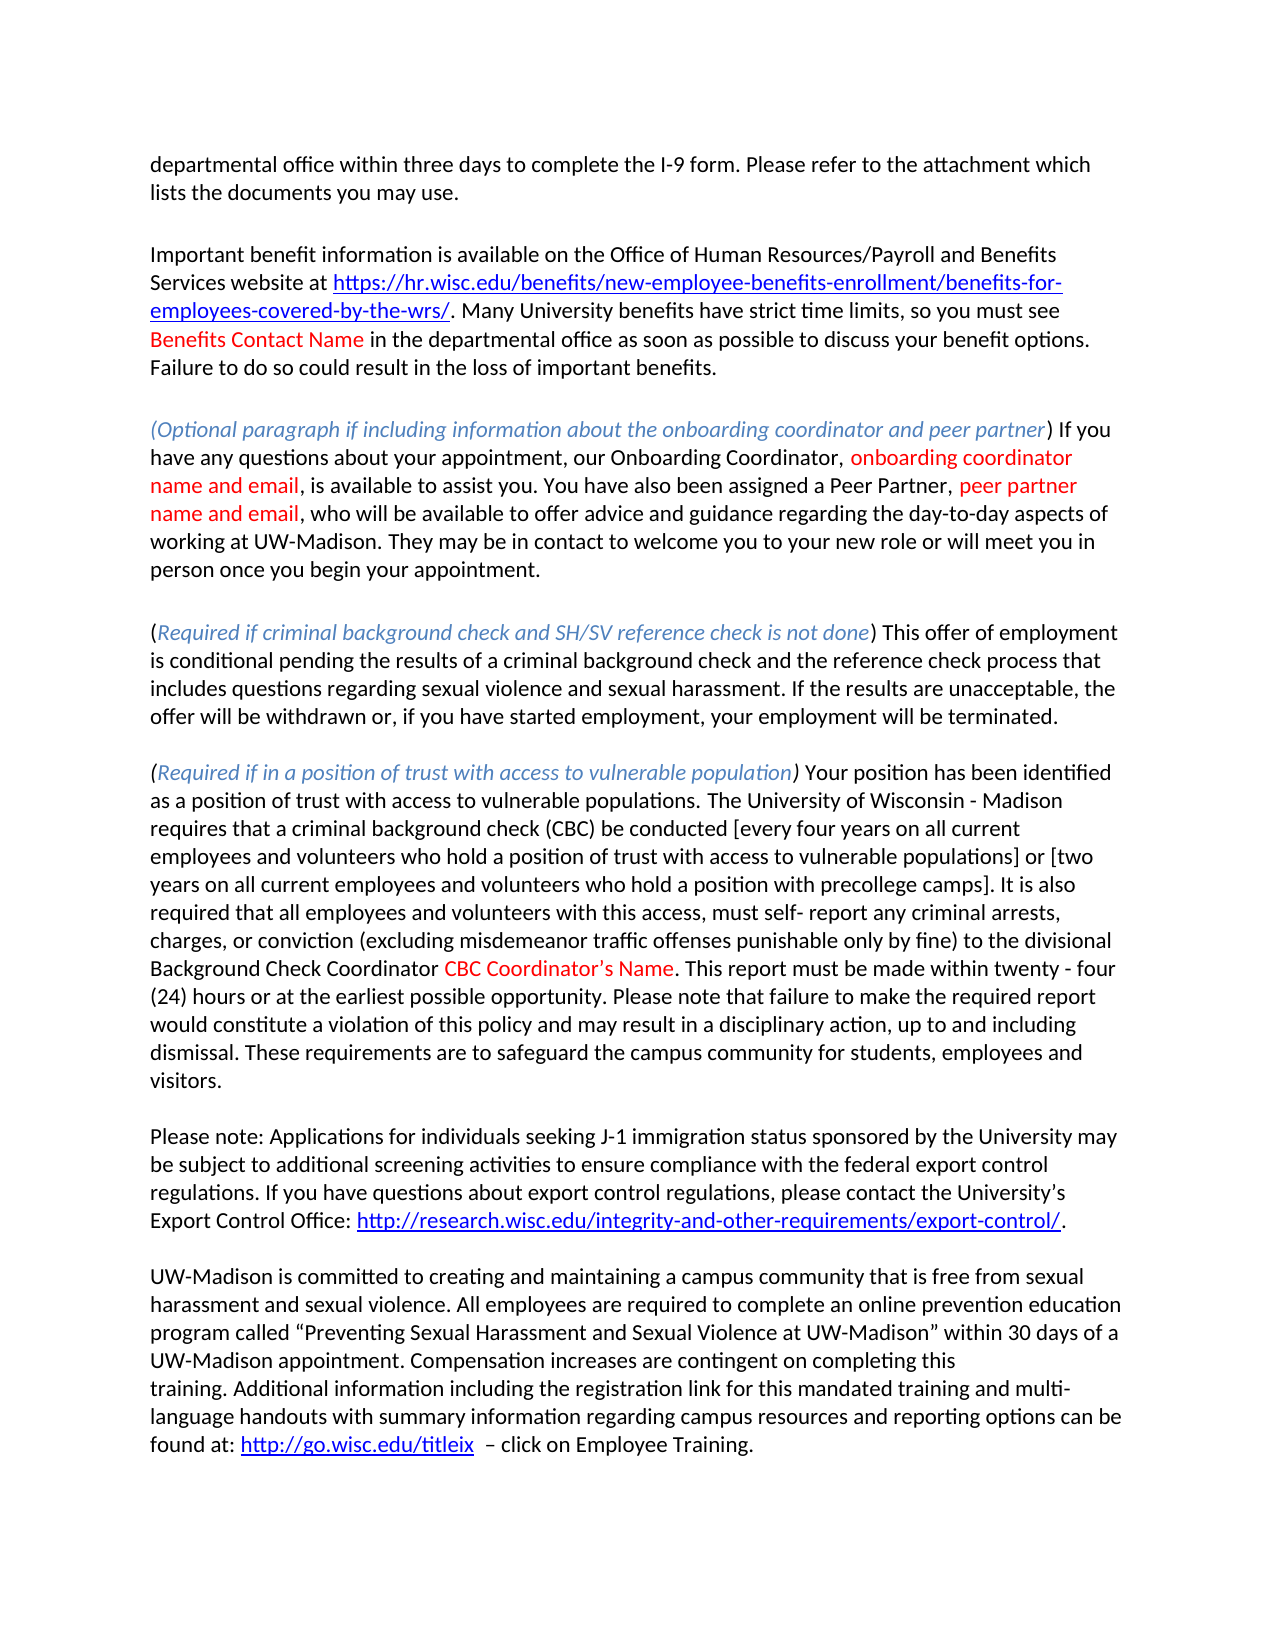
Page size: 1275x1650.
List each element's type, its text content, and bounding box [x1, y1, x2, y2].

text UW-Madison is committed to creating and maintaining a campus community that is free from sexual harassment and sexual violence. All employees are required to complete an online prevention education program called “Preventing Sexual Harassment and Sexual Violence at UW-Madison” within 30 days of a UW-Madison appointment. Compensation increases are contingent on completing this training. Additional information including the registration link for this mandated training and multi-language handouts with summary information regarding campus resources and reporting options can be found at: http://go.wisc.edu/titleix – click on Employee Training. [150, 1262, 1125, 1458]
text (Required if criminal background check and SH/SV reference check is not done) This offer of employment is conditional pending the results of a criminal background check and the reference check process that includes questions regarding sexual violence and sexual harassment. If the results are unacceptable, the offer will be withdrawn or, if you have started employment, your employment will be terminated. [150, 618, 1125, 730]
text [150, 150, 1125, 206]
text (Required if in a position of trust with access to vulnerable population) Your position has been identified as a position of trust with access to vulnerable populations. The University of Wisconsin - Madison requires that a criminal background check (CBC) be conducted [every four years on all current employees and volunteers who hold a position of trust with access to vulnerable populations] or [two years on all current employees and volunteers who hold a position with precollege camps]. It is also required that all employees and volunteers with this access, must self- report any criminal arrests, charges, or conviction (excluding misdemeanor traffic offenses punishable only by fine) to the divisional Background Check Coordinator CBC Coordinator’s Name. This report must be made within twenty - four (24) hours or at the earliest possible opportunity. Please note that failure to make the required report would constitute a violation of this policy and may result in a disciplinary action, up to and including dismissal. These requirements are to safeguard the campus community for students, employees and visitors. [150, 758, 1125, 1094]
text Please note: Applications for individuals seeking J-1 immigration status sponsored by the University may be subject to additional screening activities to ensure compliance with the federal export control regulations. If you have questions about export control regulations, please contact the University’s Export Control Office: http://research.wisc.edu/integrity-and-other-requirements/export-control/. [150, 1122, 1125, 1234]
text (Optional paragraph if including information about the onboarding coordinator and peer partner) If you have any questions about your appointment, our Onboarding Coordinator, onboarding coordinator name and email, is available to assist you. You have also been assigned a Peer Partner, peer partner name and email, who will be available to offer advice and guidance regarding the day-to-day aspects of working at UW-Madison. They may be in contact to welcome you to your new role or will meet you in person once you begin your appointment. [150, 415, 1125, 583]
text Important benefit information is available on the Office of Human Resources/Payroll and Benefits Services website at https://hr.wisc.edu/benefits/new-employee-benefits-enrollment/benefits-for-employees-covered-by-the-wrs/. Many University benefits have strict time limits, so you must see Benefits Contact Name in the departmental office as soon as possible to discuss your benefit options. Failure to do so could result in the loss of important benefits. [150, 240, 1119, 381]
